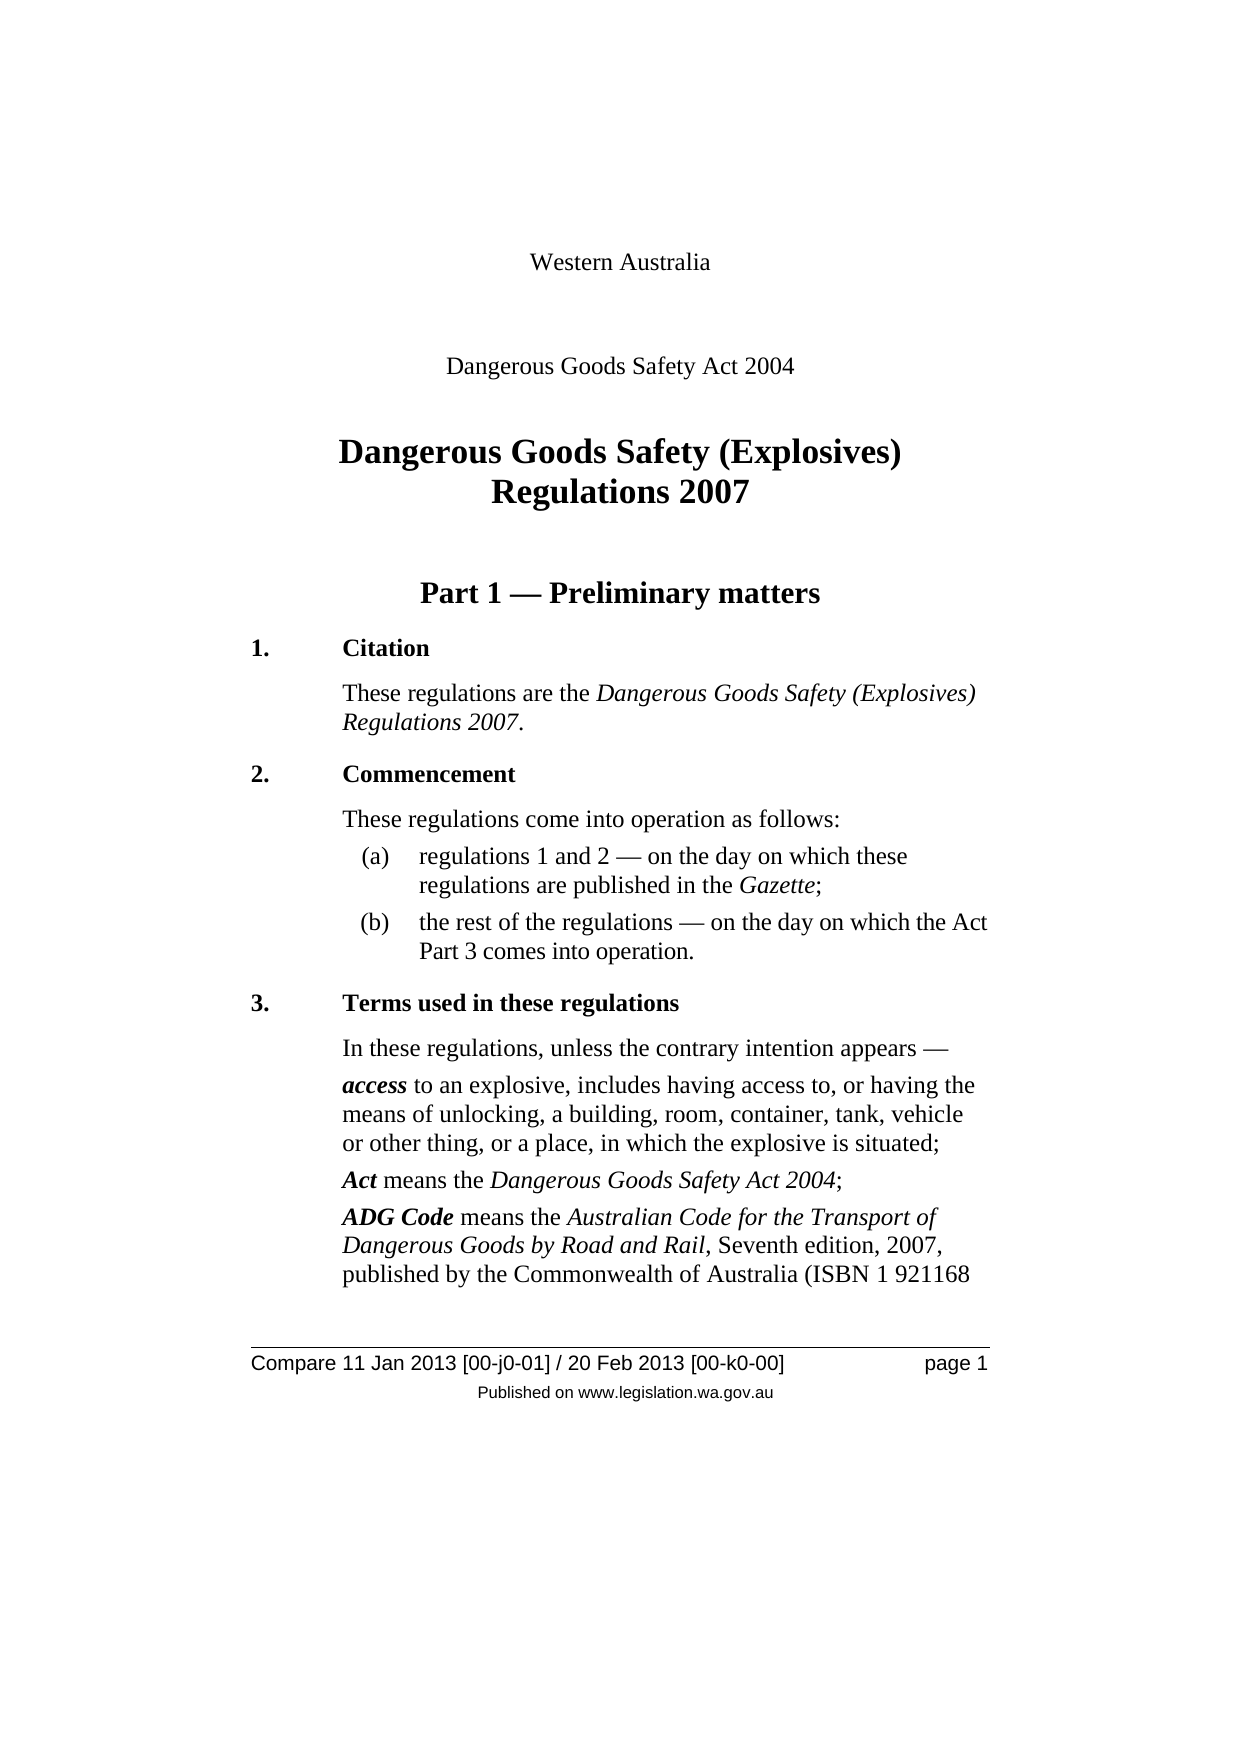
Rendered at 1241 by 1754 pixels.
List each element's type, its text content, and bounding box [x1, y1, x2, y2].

text Dangerous Goods Safety (Explosives) Regulations 2007 [251, 430, 990, 512]
subtitle 2. Commencement [251, 759, 990, 788]
text Western Australia [251, 247, 990, 276]
text These regulations are the Dangerous Goods Safety (Explosives) Regulations 2007. [251, 678, 990, 736]
subtitle Part 1 — Preliminary matters [251, 574, 990, 610]
text Dangerous Goods Safety Act 2004 [251, 351, 990, 380]
text These regulations come into operation as follows: [251, 804, 990, 833]
subtitle 3. Terms used in these regulations [251, 988, 990, 1016]
text (b) the rest of the regulations — on the day on which the Act Part 3 comes into operation. [251, 907, 990, 965]
text (a) regulations 1 and 2 — on the day on which these regulations are published in the Gazette; [251, 841, 990, 899]
text Act means the Dangerous Goods Safety Act 2004; [251, 1165, 990, 1193]
text access to an explosive, includes having access to, or having the means of unlocking, a building, room, container, tank, vehicle or other thing, or a place, in which the explosive is situated; [251, 1070, 990, 1156]
text In these regulations, unless the contrary intention appears — [251, 1033, 990, 1062]
subtitle 1. Citation [251, 633, 990, 662]
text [251, 1202, 990, 1288]
